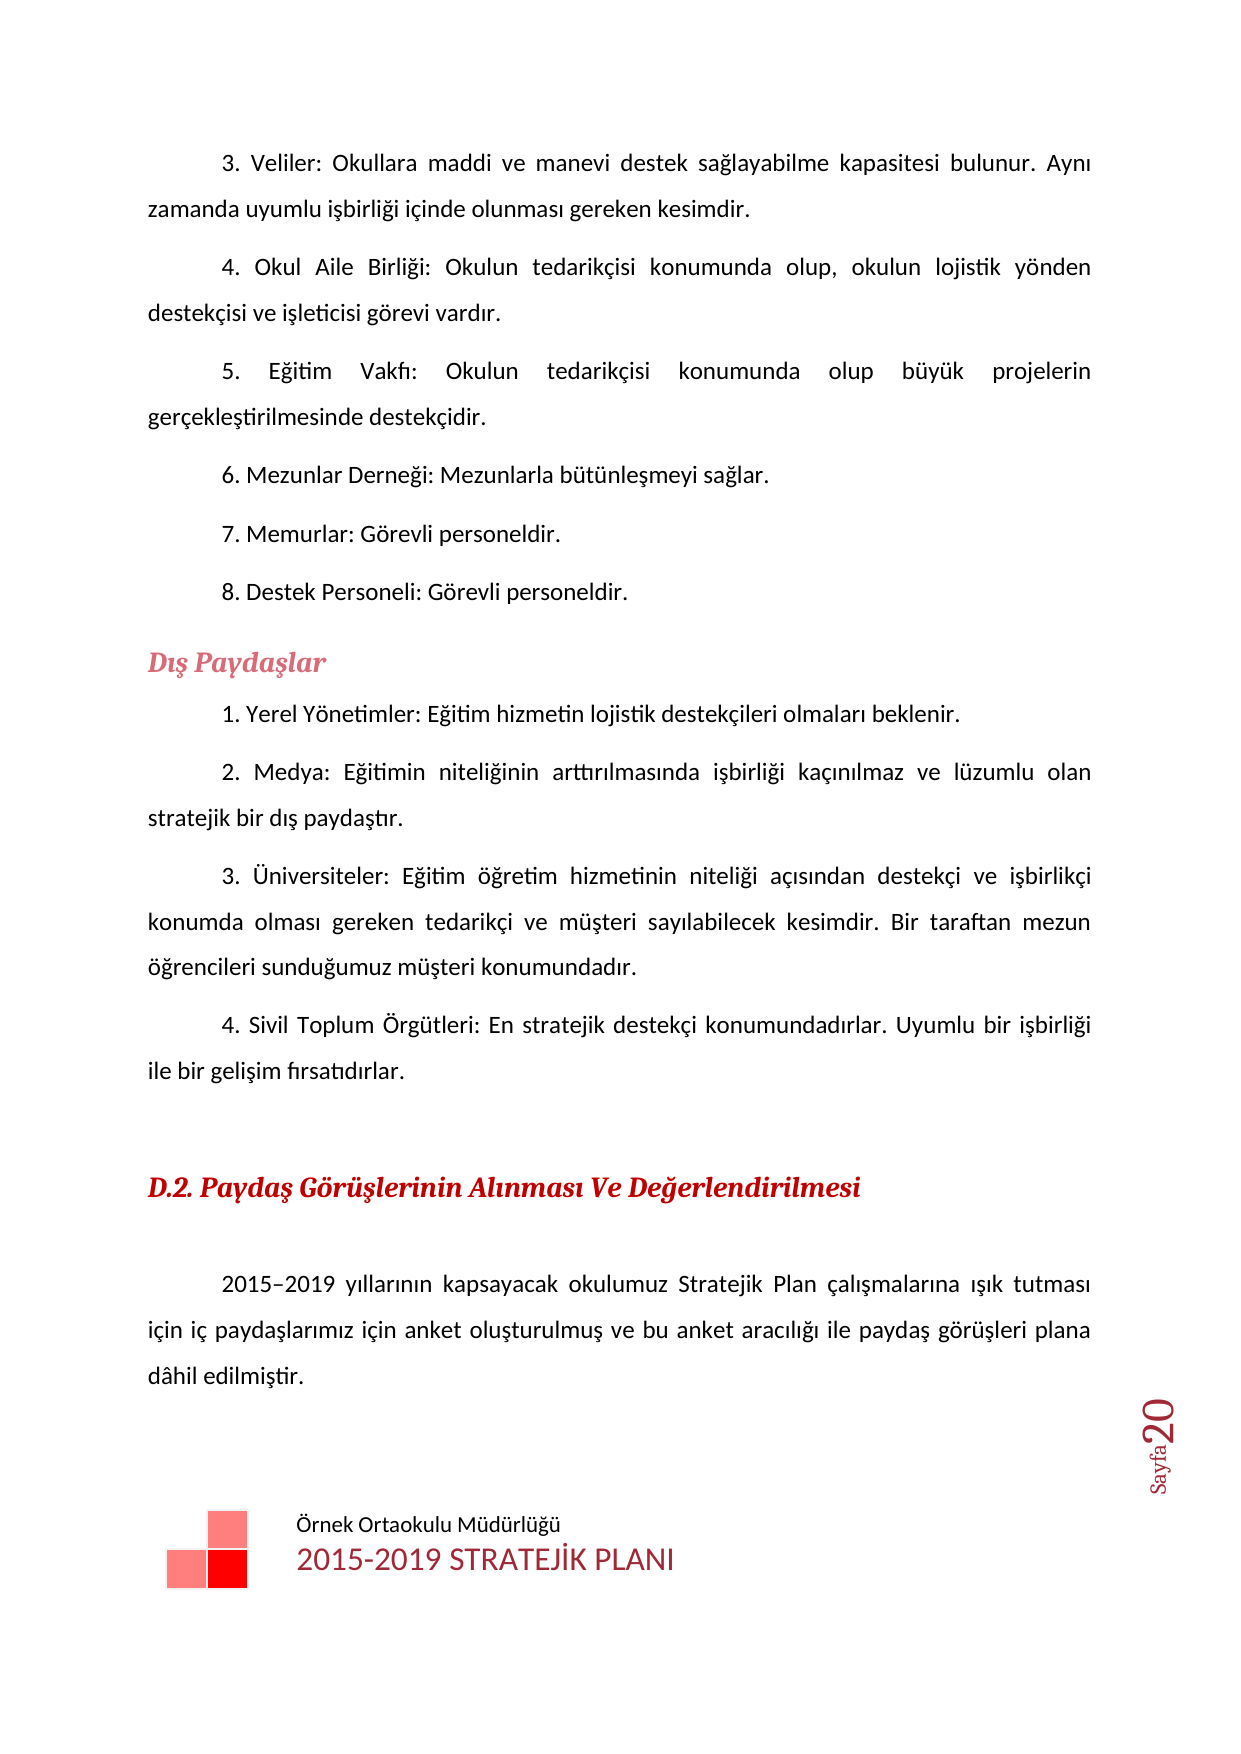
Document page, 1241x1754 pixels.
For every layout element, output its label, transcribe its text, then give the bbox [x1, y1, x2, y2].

text 2015–2019 yıllarının kapsayacak okulumuz Stratejik Plan çalışmalarına ışık tutması için iç paydaşlarımız için anket oluşturulmuş ve bu anket aracılığı ile paydaş görüşleri plana dâhil edilmiştir. [148, 1268, 1092, 1391]
text 3. Üniversiteler: Eğitim öğretim hizmetinin niteliği açısından destekçi ve işbirlikçi konumda olması gereken tedarikçi ve müşteri sayılabilecek kesimdir. Bir taraftan mezun öğrencileri sunduğumuz müşteri konumundadır. [148, 860, 1093, 982]
text 1. Yerel Yönetimler: Eğitim hizmetin lojistik destekçileri olmaları beklenir. [148, 698, 1093, 728]
text 4. Okul Aile Birliği: Okulun tedarikçisi konumunda olup, okulun lojistik yönden destekçisi ve işleticisi görevi vardır. [148, 252, 1093, 328]
text 7. Memurlar: Görevli personeldir. [148, 518, 1093, 548]
text 2. Medya: Eğitimin niteliğinin arttırılmasında işbirliği kaçınılmaz ve lüzumlu olan stratejik bir dış paydaştır. [148, 756, 1093, 832]
text 6. Mezunlar Derneği: Mezunlarla bütünleşmeyi sağlar. [148, 459, 1093, 490]
text 5. Eğitim Vakfı: Okulun tedarikçisi konumunda olup büyük projelerin gerçekleştirilmesinde destekçidir. [148, 356, 1093, 432]
text 4. Sivil Toplum Örgütleri: En stratejik destekçi konumundadırlar. Uyumlu bir işbirliği ile bir gelişim fırsatıdırlar. [148, 1009, 1093, 1086]
text 3. Veliler: Okullara maddi ve manevi destek sağlayabilme kapasitesi bulunur. Aynı zamanda uyumlu işbirliği içinde olunması gereken kesimdir. [148, 148, 1093, 224]
text 8. Destek Personeli: Görevli personeldir. [148, 576, 1093, 606]
subtitle Dış Paydaşlar [148, 647, 1093, 680]
subtitle D.2. Paydaş Görüşlerinin Alınması Ve Değerlendirilmesi [148, 1171, 1093, 1204]
